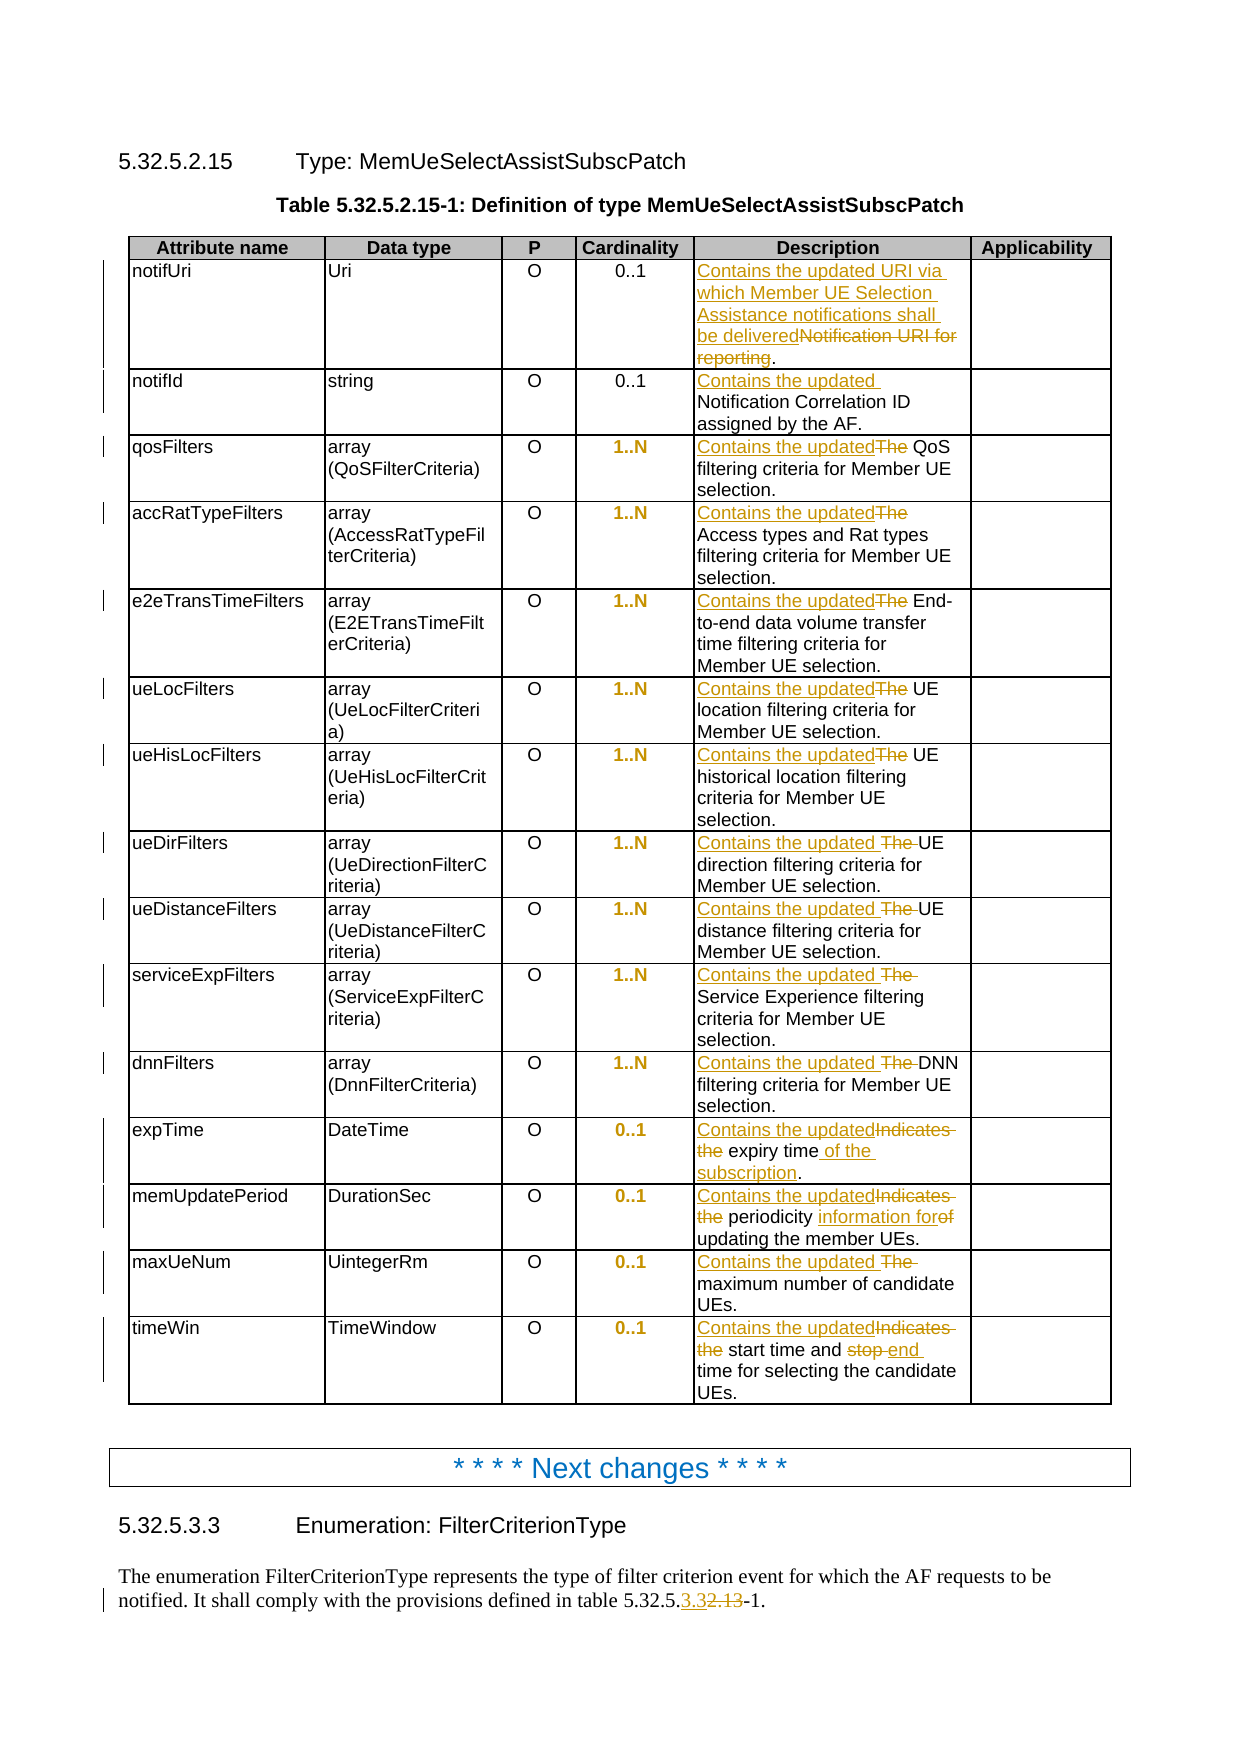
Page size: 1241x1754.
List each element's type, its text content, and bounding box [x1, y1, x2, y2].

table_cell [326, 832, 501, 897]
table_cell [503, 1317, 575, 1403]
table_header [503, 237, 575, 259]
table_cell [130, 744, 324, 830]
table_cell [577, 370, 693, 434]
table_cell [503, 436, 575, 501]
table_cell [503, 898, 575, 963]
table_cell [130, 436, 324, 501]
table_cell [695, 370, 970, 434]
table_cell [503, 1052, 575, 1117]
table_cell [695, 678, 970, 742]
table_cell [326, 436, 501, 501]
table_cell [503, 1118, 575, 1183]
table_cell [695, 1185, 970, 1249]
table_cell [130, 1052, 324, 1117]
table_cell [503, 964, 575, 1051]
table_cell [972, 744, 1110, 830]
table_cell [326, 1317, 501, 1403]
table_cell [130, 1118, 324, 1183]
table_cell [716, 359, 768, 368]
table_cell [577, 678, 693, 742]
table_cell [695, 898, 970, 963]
subtitle 5.32.5.2.15 Type: MemUeSelectAssistSubscPatch [118, 148, 1122, 174]
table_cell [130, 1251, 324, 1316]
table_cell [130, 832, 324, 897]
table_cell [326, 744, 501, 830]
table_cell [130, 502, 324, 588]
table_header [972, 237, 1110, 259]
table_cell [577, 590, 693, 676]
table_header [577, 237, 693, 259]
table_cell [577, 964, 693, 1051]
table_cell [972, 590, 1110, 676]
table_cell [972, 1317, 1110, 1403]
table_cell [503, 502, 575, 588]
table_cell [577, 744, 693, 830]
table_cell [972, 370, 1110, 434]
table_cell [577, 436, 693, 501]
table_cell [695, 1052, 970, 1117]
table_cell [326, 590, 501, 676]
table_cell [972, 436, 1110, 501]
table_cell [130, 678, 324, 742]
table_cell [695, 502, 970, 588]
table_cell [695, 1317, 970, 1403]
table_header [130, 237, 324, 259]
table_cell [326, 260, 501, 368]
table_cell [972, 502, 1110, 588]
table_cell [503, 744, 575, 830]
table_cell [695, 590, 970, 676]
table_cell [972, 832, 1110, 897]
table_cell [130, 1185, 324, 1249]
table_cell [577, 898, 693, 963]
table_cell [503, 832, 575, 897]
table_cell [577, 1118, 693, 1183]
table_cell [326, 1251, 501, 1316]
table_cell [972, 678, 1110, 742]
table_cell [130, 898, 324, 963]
text * * * * Next changes * * * * [110, 1449, 1130, 1486]
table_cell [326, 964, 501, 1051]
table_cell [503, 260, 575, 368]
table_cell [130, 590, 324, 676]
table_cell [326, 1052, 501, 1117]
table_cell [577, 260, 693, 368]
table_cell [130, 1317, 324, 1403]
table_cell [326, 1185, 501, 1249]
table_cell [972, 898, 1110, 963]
text Table 5.32.5.2.15-1: Definition of type MemUeSelectAssistSubscPatch [118, 193, 1122, 217]
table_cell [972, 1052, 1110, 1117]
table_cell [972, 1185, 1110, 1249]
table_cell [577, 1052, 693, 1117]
subtitle 5.32.5.3.3 Enumeration: FilterCriterionType [118, 1512, 1122, 1539]
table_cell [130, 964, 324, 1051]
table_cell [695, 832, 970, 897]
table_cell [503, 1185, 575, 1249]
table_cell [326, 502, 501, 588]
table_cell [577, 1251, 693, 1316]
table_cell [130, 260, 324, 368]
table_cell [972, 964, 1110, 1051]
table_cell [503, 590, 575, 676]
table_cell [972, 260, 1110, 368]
text The enumeration FilterCriterionType represents the type of filter criterion event for which the AF requests to be notified. It shall comply with the provisions defined in table 5.32.5.-1. [118, 1564, 1122, 1612]
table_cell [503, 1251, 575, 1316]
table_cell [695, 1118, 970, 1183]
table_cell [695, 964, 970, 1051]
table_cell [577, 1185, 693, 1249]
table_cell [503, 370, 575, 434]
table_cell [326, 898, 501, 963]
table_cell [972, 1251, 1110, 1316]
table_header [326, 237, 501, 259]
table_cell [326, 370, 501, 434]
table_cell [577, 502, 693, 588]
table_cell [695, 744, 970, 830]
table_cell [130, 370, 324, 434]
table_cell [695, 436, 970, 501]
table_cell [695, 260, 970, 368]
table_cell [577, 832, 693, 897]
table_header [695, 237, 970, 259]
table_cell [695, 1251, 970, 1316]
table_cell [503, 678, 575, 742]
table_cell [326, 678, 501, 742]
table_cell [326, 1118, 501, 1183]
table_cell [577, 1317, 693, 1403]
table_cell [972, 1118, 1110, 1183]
